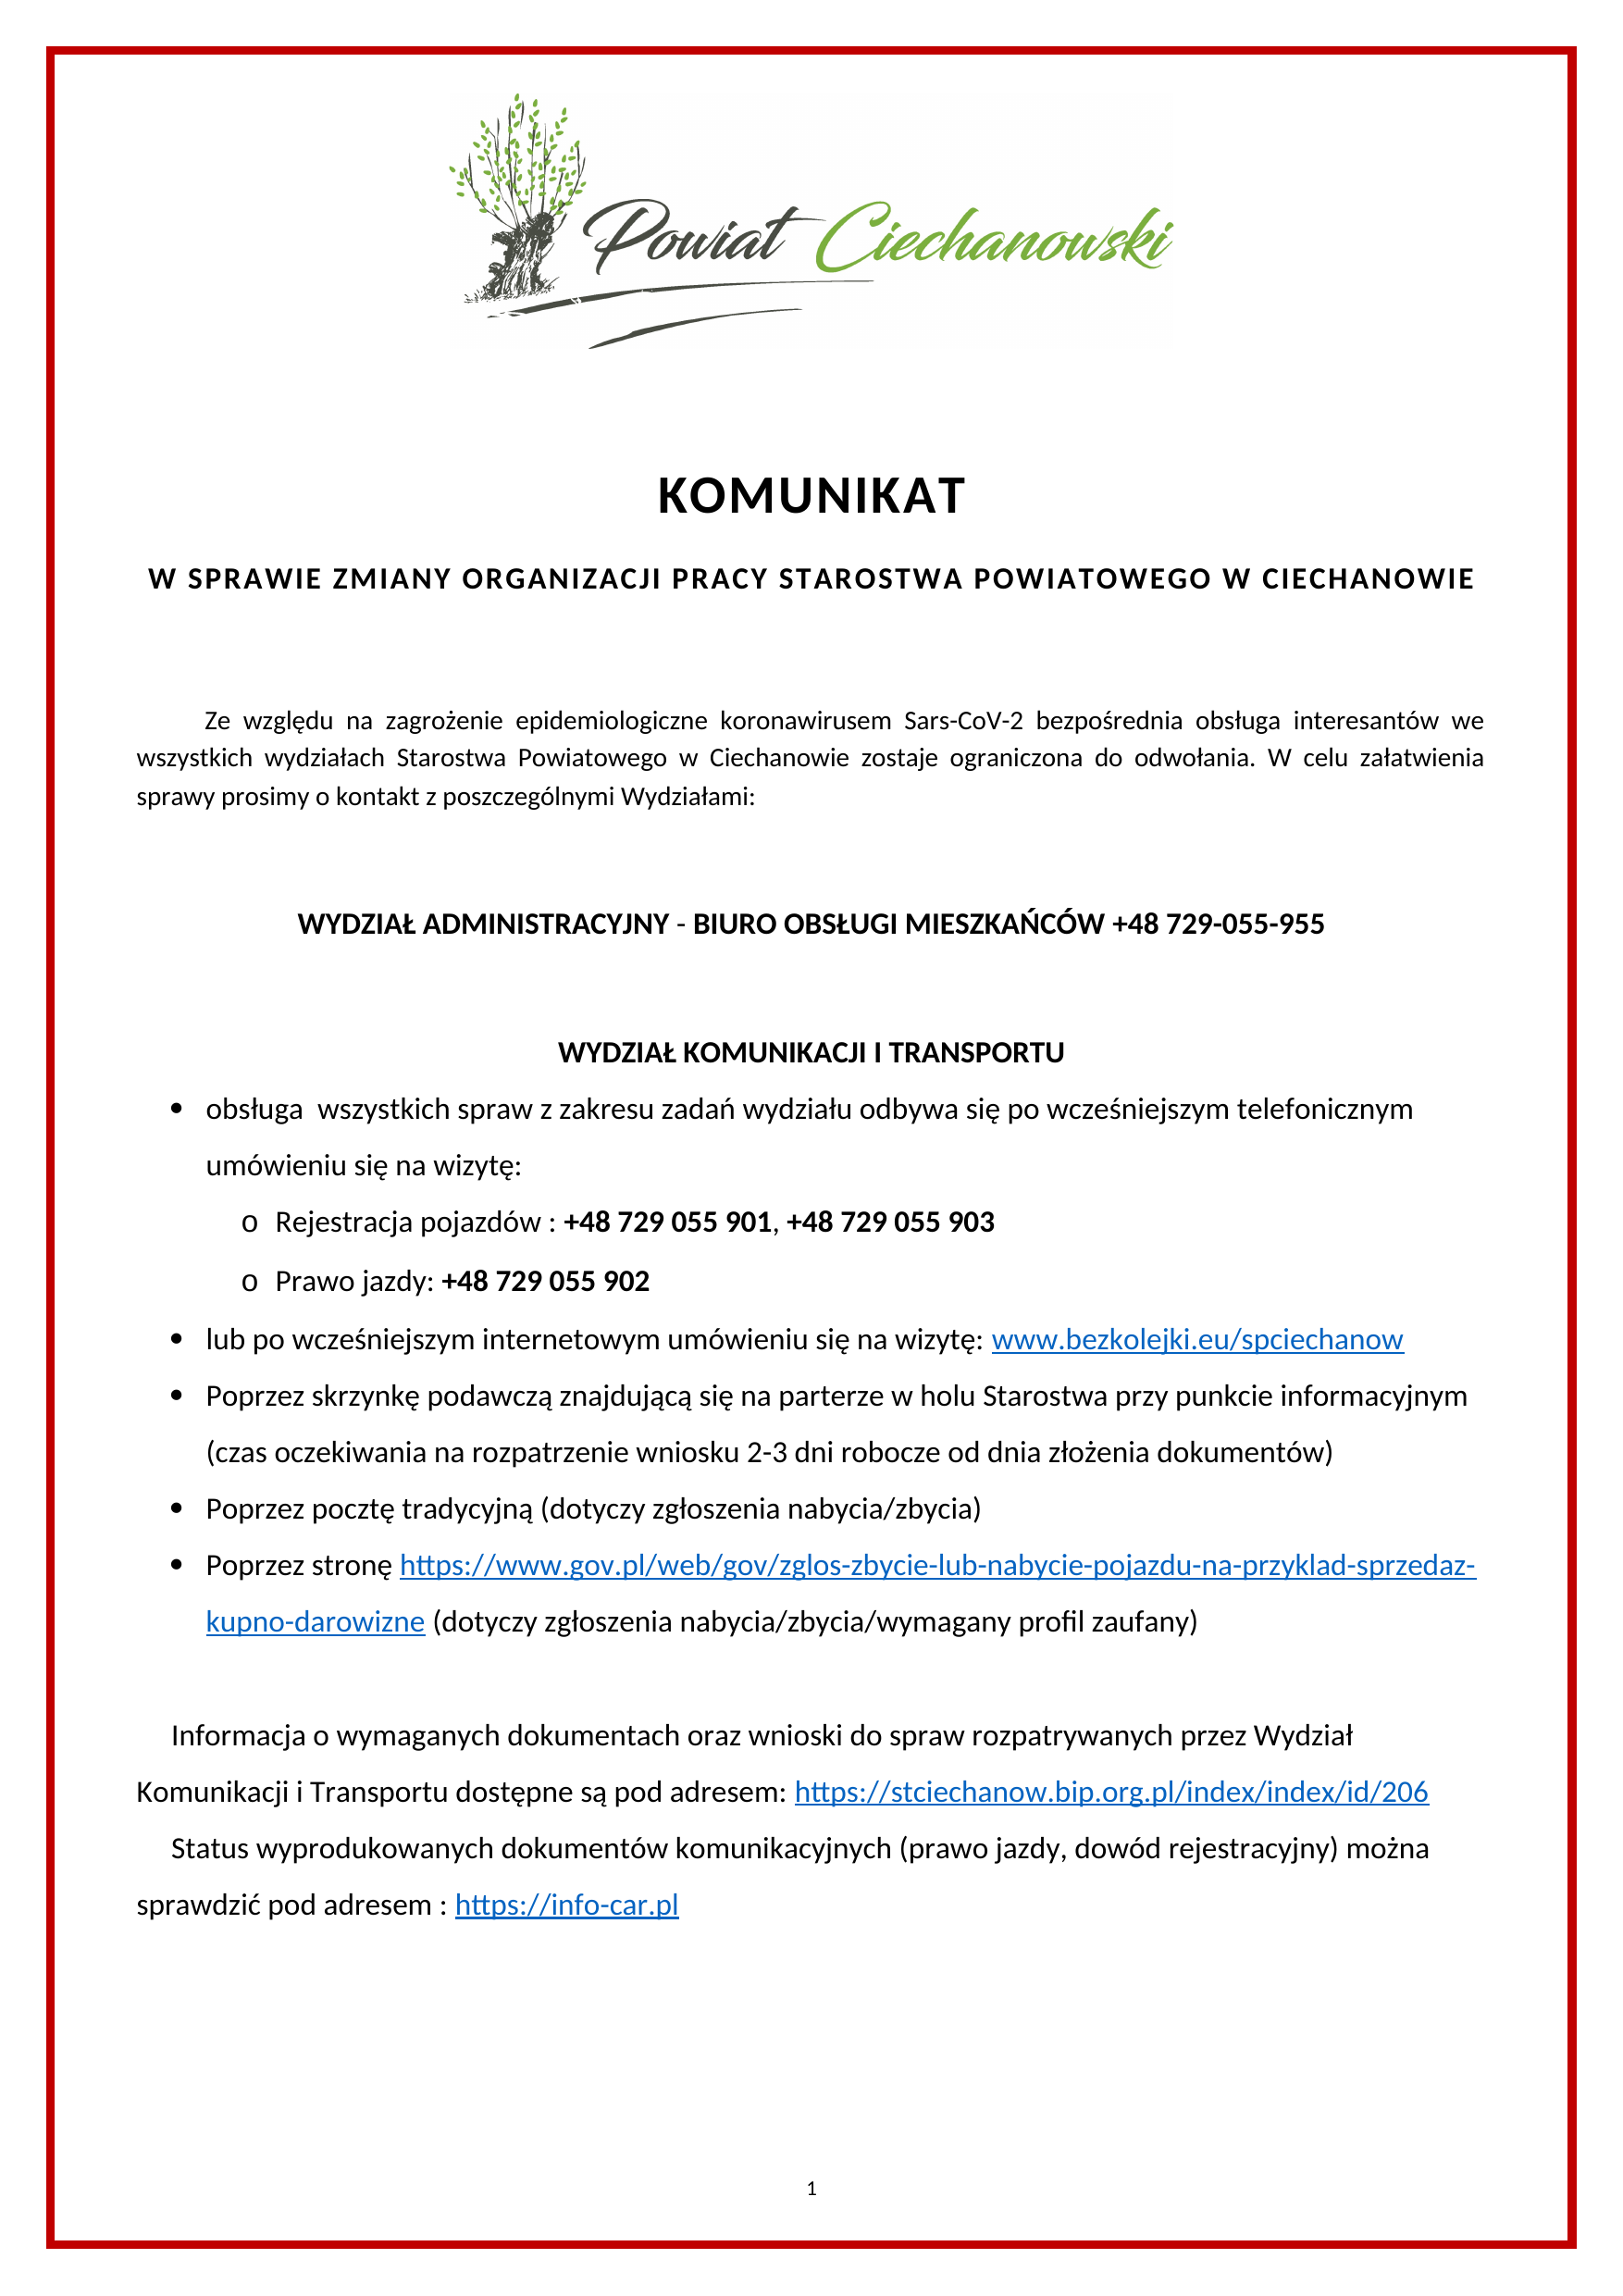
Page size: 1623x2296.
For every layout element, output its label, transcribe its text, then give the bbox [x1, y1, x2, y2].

text WYDZIAŁ KOMUNIKACJI I TRANSPORTU [136, 1033, 1486, 1070]
list Prawo jazdy: +48 729 055 902 [241, 1260, 1486, 1300]
text Informacja o wymaganych dokumentach oraz wnioski do spraw rozpatrywanych przez Wydział Komunikacji i Transportu dostępne są pod adresem: https://stciechanow.bip.org.pl/index/index/id/206 [136, 1715, 1486, 1809]
list Poprzez pocztę tradycyjną (dotyczy zgłoszenia nabycia/zbycia) [171, 1489, 1486, 1527]
text WYDZIAŁ ADMINISTRACYJNY - BIURO OBSŁUGI MIESZKAŃCÓW +48 729-055-955 [136, 904, 1486, 942]
list Poprzez skrzynkę podawczą znajdującą się na parterze w holu Starostwa przy punkcie informacyjnym (czas oczekiwania na rozpatrzenie wniosku 2-3 dni robocze od dnia złożenia dokumentów) [171, 1376, 1486, 1471]
text W SPRAWIE ZMIANY ORGANIZACJI PRACY STAROSTWA POWIATOWEGO W CIECHANOWIE [136, 559, 1486, 597]
list obsługa wszystkich spraw z zakresu zadań wydziału odbywa się po wcześniejszym telefonicznym umówieniu się na wizytę: [171, 1089, 1486, 1183]
list lub po wcześniejszym internetowym umówieniu się na wizytę: www.bezkolejki.eu/spciechanow [171, 1320, 1486, 1358]
text KOMUNIKAT [136, 460, 1486, 527]
list Poprzez stronę https://www.gov.pl/web/gov/zglos-zbycie-lub-nabycie-pojazdu-na-przyklad-sprzedaz-kupno-darowizne (dotyczy zgłoszenia nabycia/zbycia/wymagany profil zaufany) [171, 1545, 1486, 1640]
text Status wyprodukowanych dokumentów komunikacyjnych (prawo jazdy, dowód rejestracyjny) można sprawdzić pod adresem : https://info-car.pl [136, 1829, 1486, 1922]
list Rejestracja pojazdów : +48 729 055 901, +48 729 055 903 [241, 1202, 1486, 1241]
text Ze względu na zagrożenie epidemiologiczne koronawirusem Sars-CoV-2 bezpośrednia obsługa interesantów we wszystkich wydziałach Starostwa Powiatowego w Ciechanowie zostaje ograniczona do odwołania. W celu załatwienia sprawy prosimy o kontakt z poszczególnymi Wydziałami: [136, 703, 1486, 812]
picture [449, 93, 1174, 349]
